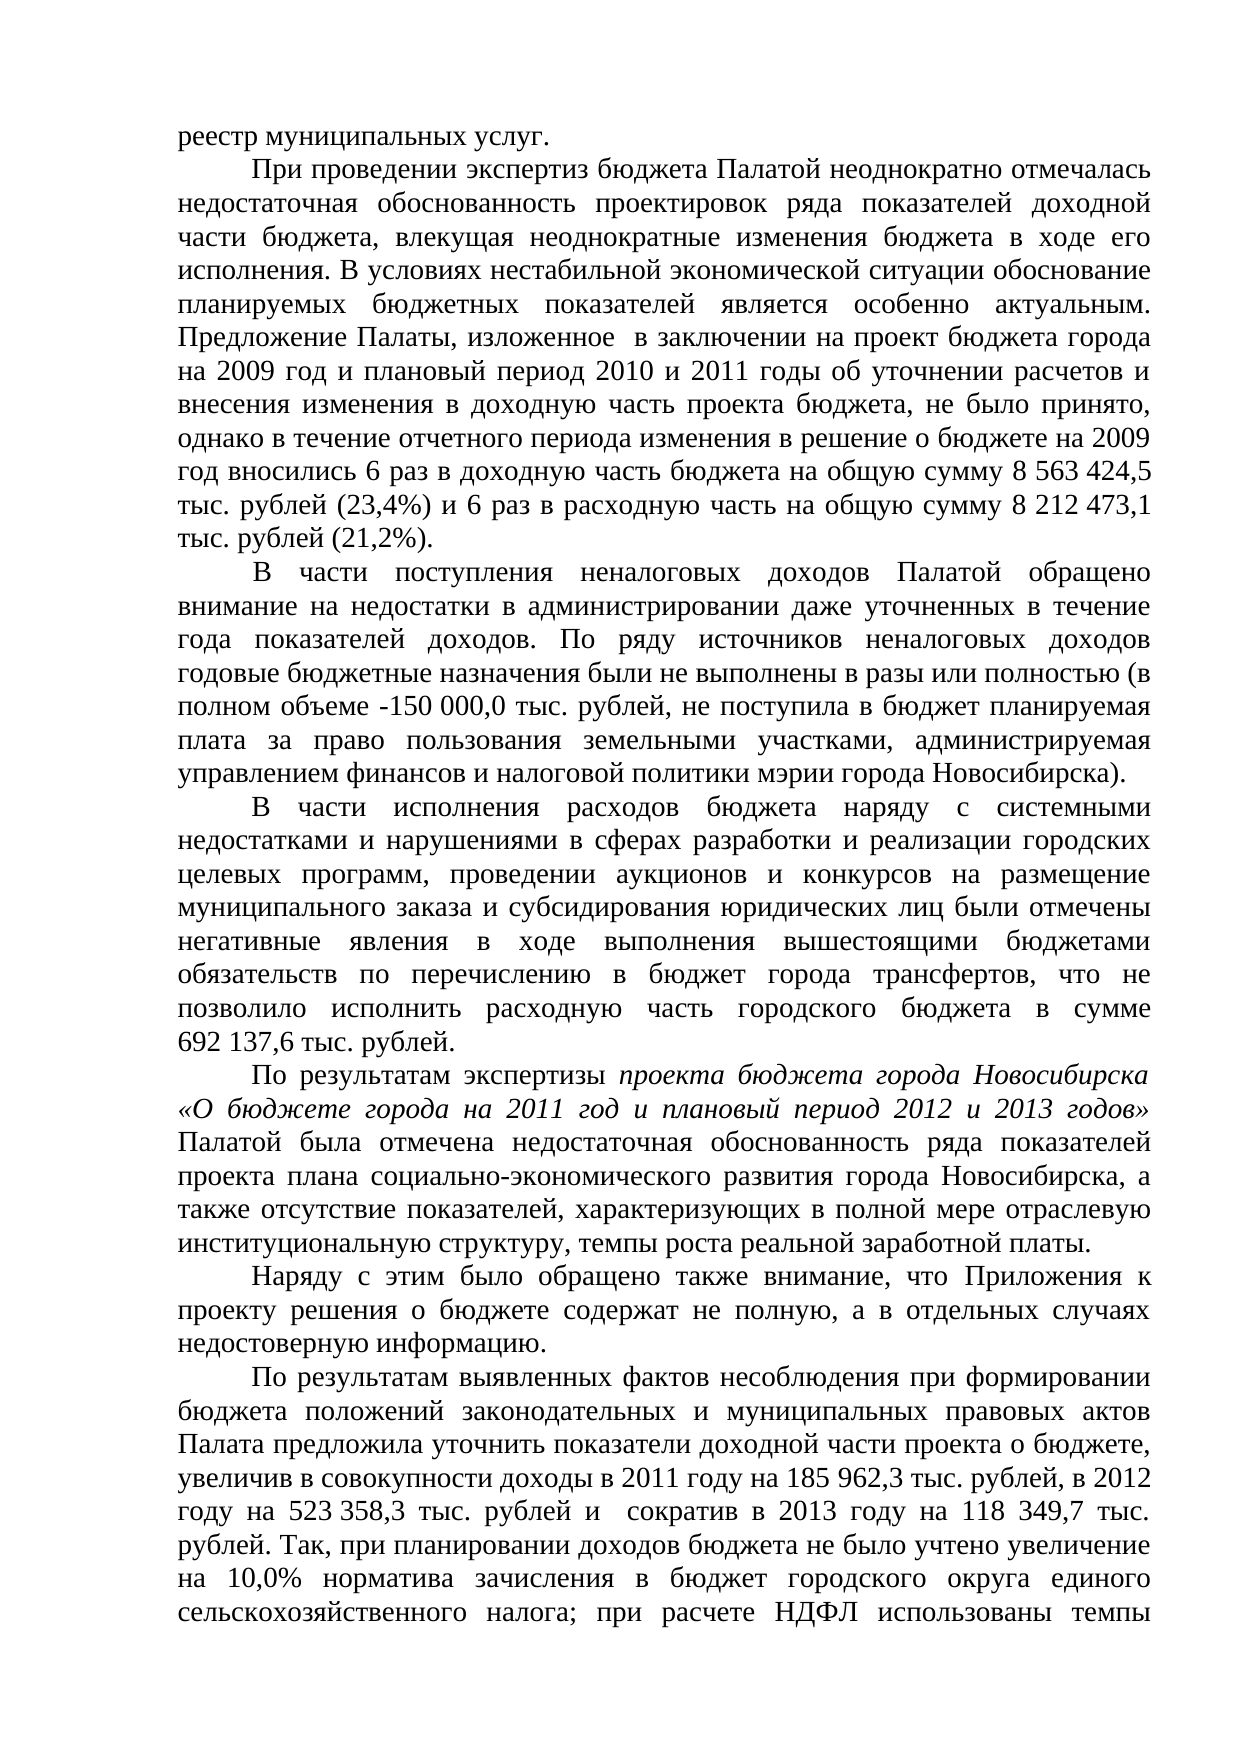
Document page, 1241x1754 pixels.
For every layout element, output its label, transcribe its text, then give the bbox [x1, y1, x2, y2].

text В части исполнения расходов бюджета наряду с системными недостатками и нарушениями в сферах разработки и реализации городских целевых программ, проведении аукционов и конкурсов на размещение муниципального заказа и субсидирования юридических лиц были отмечены негативные явления в ходе выполнения вышестоящими бюджетами обязательств по перечислению в бюджет города трансфертов, что не позволило исполнить расходную часть городского бюджета в сумме 692 137,6 тыс. рублей. [177, 789, 1152, 1057]
text По результатам экспертизы проекта бюджета города Новосибирска «О бюджете города на 2011 год и плановый период 2012 и 2013 годов» Палатой была отмечена недостаточная обоснованность ряда показателей проекта плана социально-экономического развития города Новосибирска, а также отсутствие показателей, характеризующих в полной мере отраслевую институциональную структуру, темпы роста реальной заработной платы. [177, 1057, 1152, 1258]
text В части поступления неналоговых доходов Палатой обращено внимание на недостатки в администрировании даже уточненных в течение года показателей доходов. По ряду источников неналоговых доходов годовые бюджетные назначения были не выполнены в разы или полностью (в полном объеме -150 000,0 тыс. рублей, не поступила в бюджет планируемая плата за право пользования земельными участками, администрируемая управлением финансов и налоговой политики мэрии города Новосибирска). [177, 554, 1152, 789]
text Наряду с этим было обращено также внимание, что Приложения к проекту решения о бюджете содержат не полную, а в отдельных случаях недостоверную информацию. [177, 1258, 1152, 1359]
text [177, 1359, 1152, 1627]
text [177, 118, 1152, 152]
text При проведении экспертиз бюджета Палатой неоднократно отмечалась недостаточная обоснованность проектировок ряда показателей доходной части бюджета, влекущая неоднократные изменения бюджета в ходе его исполнения. В условиях нестабильной экономической ситуации обоснование планируемых бюджетных показателей является особенно актуальным. Предложение Палаты, изложенное в заключении на проект бюджета города на 2009 год и плановый период 2010 и 2011 годы об уточнении расчетов и внесения изменения в доходную часть проекта бюджета, не было принято, однако в течение отчетного периода изменения в решение о бюджете на 2009 год вносились 6 раз в доходную часть бюджета на общую сумму 8 563 424,5 тыс. рублей (23,4%) и 6 раз в расходную часть на общую сумму 8 212 473,1 тыс. рублей (21,2%). [177, 152, 1152, 554]
